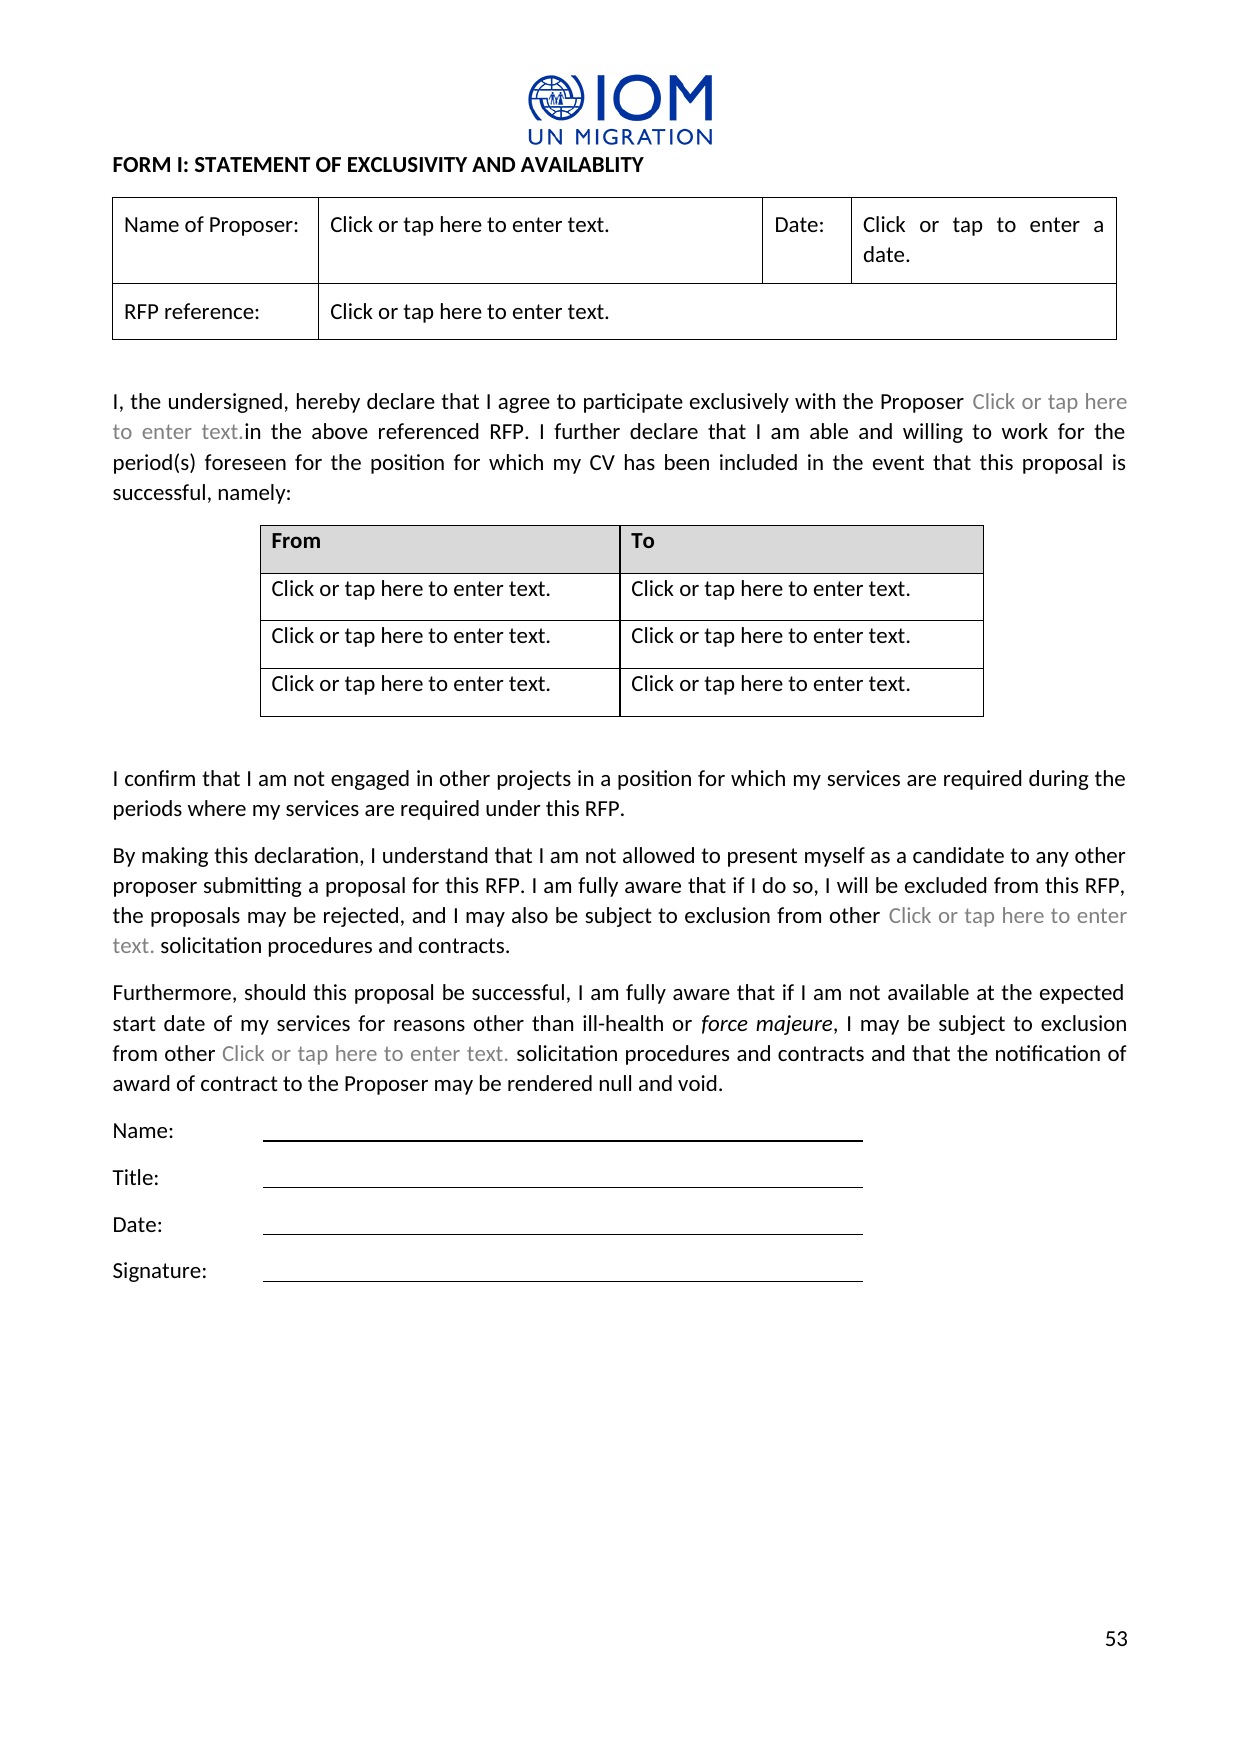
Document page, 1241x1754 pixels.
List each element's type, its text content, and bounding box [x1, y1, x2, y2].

text I confirm that I am not engaged in other projects in a position for which my services are required during the periods where my services are required under this RFP. [112, 764, 1128, 822]
table_cell RFP reference: [113, 284, 318, 339]
table_cell [261, 574, 619, 620]
table_cell [621, 574, 983, 620]
table_cell [261, 621, 619, 668]
text I, the undersigned, hereby declare that I agree to participate exclusively with the Proposer Click or tap here to enter text.in the above referenced RFP. I further declare that I am able and willing to work for the period(s) foreseen for the position for which my CV has been included in the event that this proposal is successful, namely: [112, 387, 1128, 506]
text Name: [112, 1116, 1128, 1144]
table_cell [621, 621, 983, 668]
table_cell [261, 669, 619, 716]
table_header From [261, 526, 619, 573]
table_header To [621, 526, 983, 573]
table_cell [319, 284, 1116, 339]
text Date: [112, 1210, 1128, 1238]
text Title: [112, 1163, 1128, 1191]
table_header Date: [763, 198, 851, 283]
table_header [319, 198, 762, 283]
text FORM I: STATEMENT OF EXCLUSIVITY AND AVAILABLITY [112, 150, 1128, 178]
picture [524, 73, 716, 146]
text Furthermore, should this proposal be successful, I am fully aware that if I am not available at the expected start date of my services for reasons other than ill-health or force majeure, I may be subject to exclusion from other solicitation procedures and contracts and that the notification of award of contract to the Proposer may be rendered null and void. [112, 978, 1128, 1097]
table_cell [621, 669, 983, 716]
table_header Name of Proposer: [113, 198, 318, 283]
table_header [852, 198, 1116, 283]
text By making this declaration, I understand that I am not allowed to present myself as a candidate to any other proposer submitting a proposal for this RFP. I am fully aware that if I do so, I will be excluded from this RFP, the proposals may be rejected, and I may also be subject to exclusion from other solicitation procedures and contracts. [112, 841, 1128, 960]
text Signature: [112, 1257, 1128, 1285]
